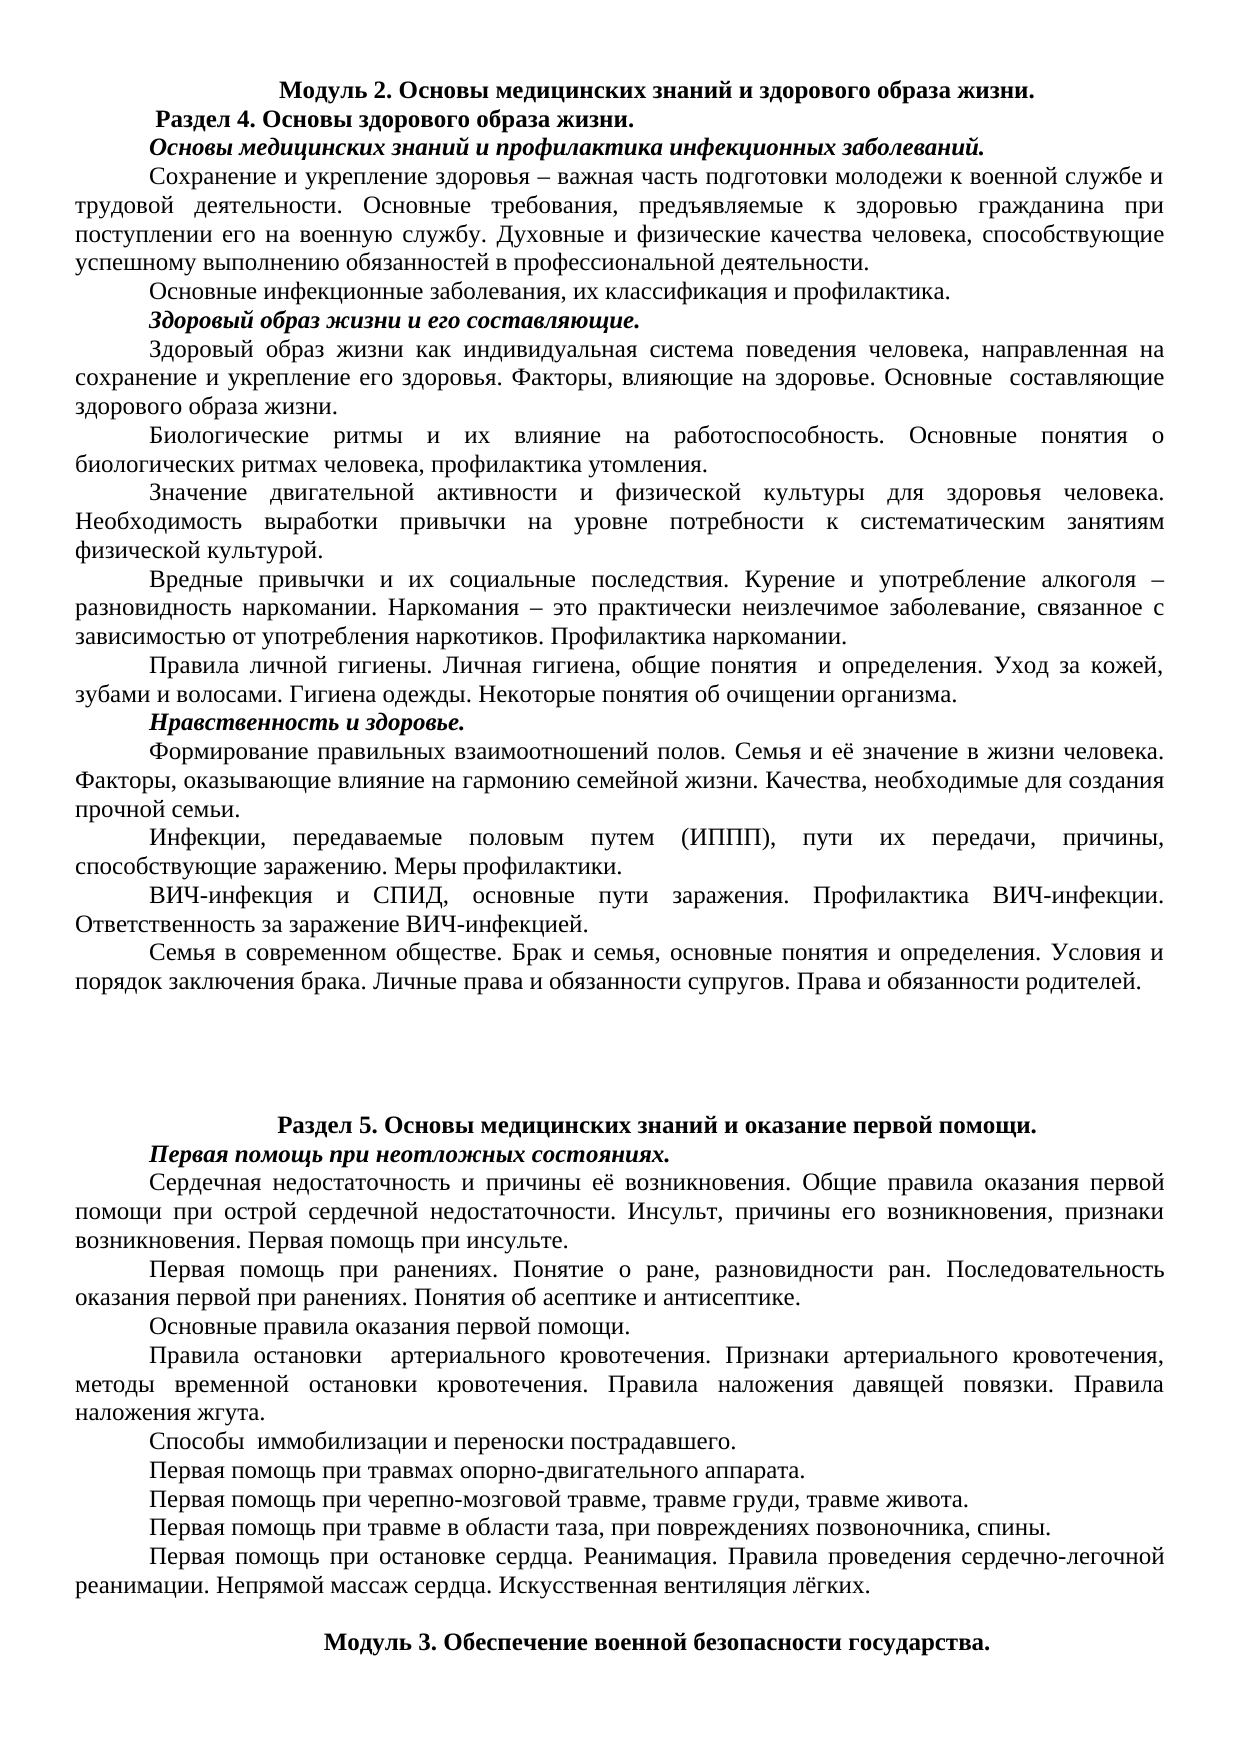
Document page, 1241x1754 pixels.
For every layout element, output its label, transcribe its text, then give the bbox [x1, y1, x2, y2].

text Первая помощь при травмах опорно-двигательного аппарата. [75, 1455, 1165, 1484]
text Первая помощь при неотложных состояниях. [75, 1139, 1165, 1167]
text Основные инфекционные заболевания, их классификация и профилактика. [75, 276, 1165, 305]
text Правила личной гигиены. Личная гигиена, общие понятия и определения. Уход за кожей, зубами и волосами. Гигиена одежды. Некоторые понятия об очищении организма. [75, 650, 1165, 707]
text Формирование правильных взаимоотношений полов. Семья и её значение в жизни человека. Факторы, оказывающие влияние на гармонию семейной жизни. Качества, необходимые для создания прочной семьи. [75, 736, 1165, 822]
text Правила остановки артериального кровотечения. Признаки артериального кровотечения, методы временной остановки кровотечения. Правила наложения давящей повязки. Правила наложения жгута. [75, 1340, 1165, 1426]
text Модуль 3. Обеспечение военной безопасности государства. [75, 1627, 1165, 1656]
text Раздел 5. Основы медицинских знаний и оказание первой помощи. [75, 1110, 1165, 1139]
text Первая помощь при травме в области таза, при повреждениях позвоночника, спины. [75, 1512, 1165, 1541]
text Здоровый образ жизни и его составляющие. [75, 305, 1165, 334]
text Первая помощь при ранениях. Понятие о ране, разновидности ран. Последовательность оказания первой при ранениях. Понятия об асептике и антисептике. [75, 1254, 1165, 1311]
text Способы иммобилизации и переноски пострадавшего. [75, 1426, 1165, 1455]
text Сердечная недостаточность и причины её возникновения. Общие правила оказания первой помощи при острой сердечной недостаточности. Инсульт, причины его возникновения, признаки возникновения. Первая помощь при инсульте. [75, 1167, 1165, 1254]
text Модуль 2. Основы медицинских знаний и здорового образа жизни. [75, 75, 1165, 104]
text Семья в современном обществе. Брак и семья, основные понятия и определения. Условия и порядок заключения брака. Личные права и обязанности супругов. Права и обязанности родителей. [75, 937, 1165, 995]
text Вредные привычки и их социальные последствия. Курение и употребление алкоголя – разновидность наркомании. Наркомания – это практически неизлечимое заболевание, связанное с зависимостью от употребления наркотиков. Профилактика наркомании. [75, 564, 1165, 650]
text Основы медицинских знаний и профилактика инфекционных заболеваний. [75, 132, 1165, 161]
text Инфекции, передаваемые половым путем (ИППП), пути их передачи, причины, способствующие заражению. Меры профилактики. [75, 822, 1165, 880]
text Первая помощь при остановке сердца. Реанимация. Правила проведения сердечно-легочной реанимации. Непрямой массаж сердца. Искусственная вентиляция лёгких. [75, 1541, 1165, 1599]
text Основные правила оказания первой помощи. [75, 1311, 1165, 1340]
text ВИЧ-инфекция и СПИД, основные пути заражения. Профилактика ВИЧ-инфекции. Ответственность за заражение ВИЧ-инфекцией. [75, 880, 1165, 937]
text Раздел 4. Основы здорового образа жизни. [75, 104, 1165, 132]
text Здоровый образ жизни как индивидуальная система поведения человека, направленная на сохранение и укрепление его здоровья. Факторы, влияющие на здоровье. Основные составляющие здорового образа жизни. [75, 334, 1165, 420]
text Первая помощь при черепно-мозговой травме, травме груди, травме живота. [75, 1484, 1165, 1512]
text Нравственность и здоровье. [75, 707, 1165, 736]
text Сохранение и укрепление здоровья – важная часть подготовки молодежи к военной службе и трудовой деятельности. Основные требования, предъявляемые к здоровью гражданина при поступлении его на военную службу. Духовные и физические качества человека, способствующие успешному выполнению обязанностей в профессиональной деятельности. [75, 161, 1165, 276]
text Биологические ритмы и их влияние на работоспособность. Основные понятия о биологических ритмах человека, профилактика утомления. [75, 420, 1165, 477]
text Значение двигательной активности и физической культуры для здоровья человека. Необходимость выработки привычки на уровне потребности к систематическим занятиям физической культурой. [75, 477, 1165, 564]
